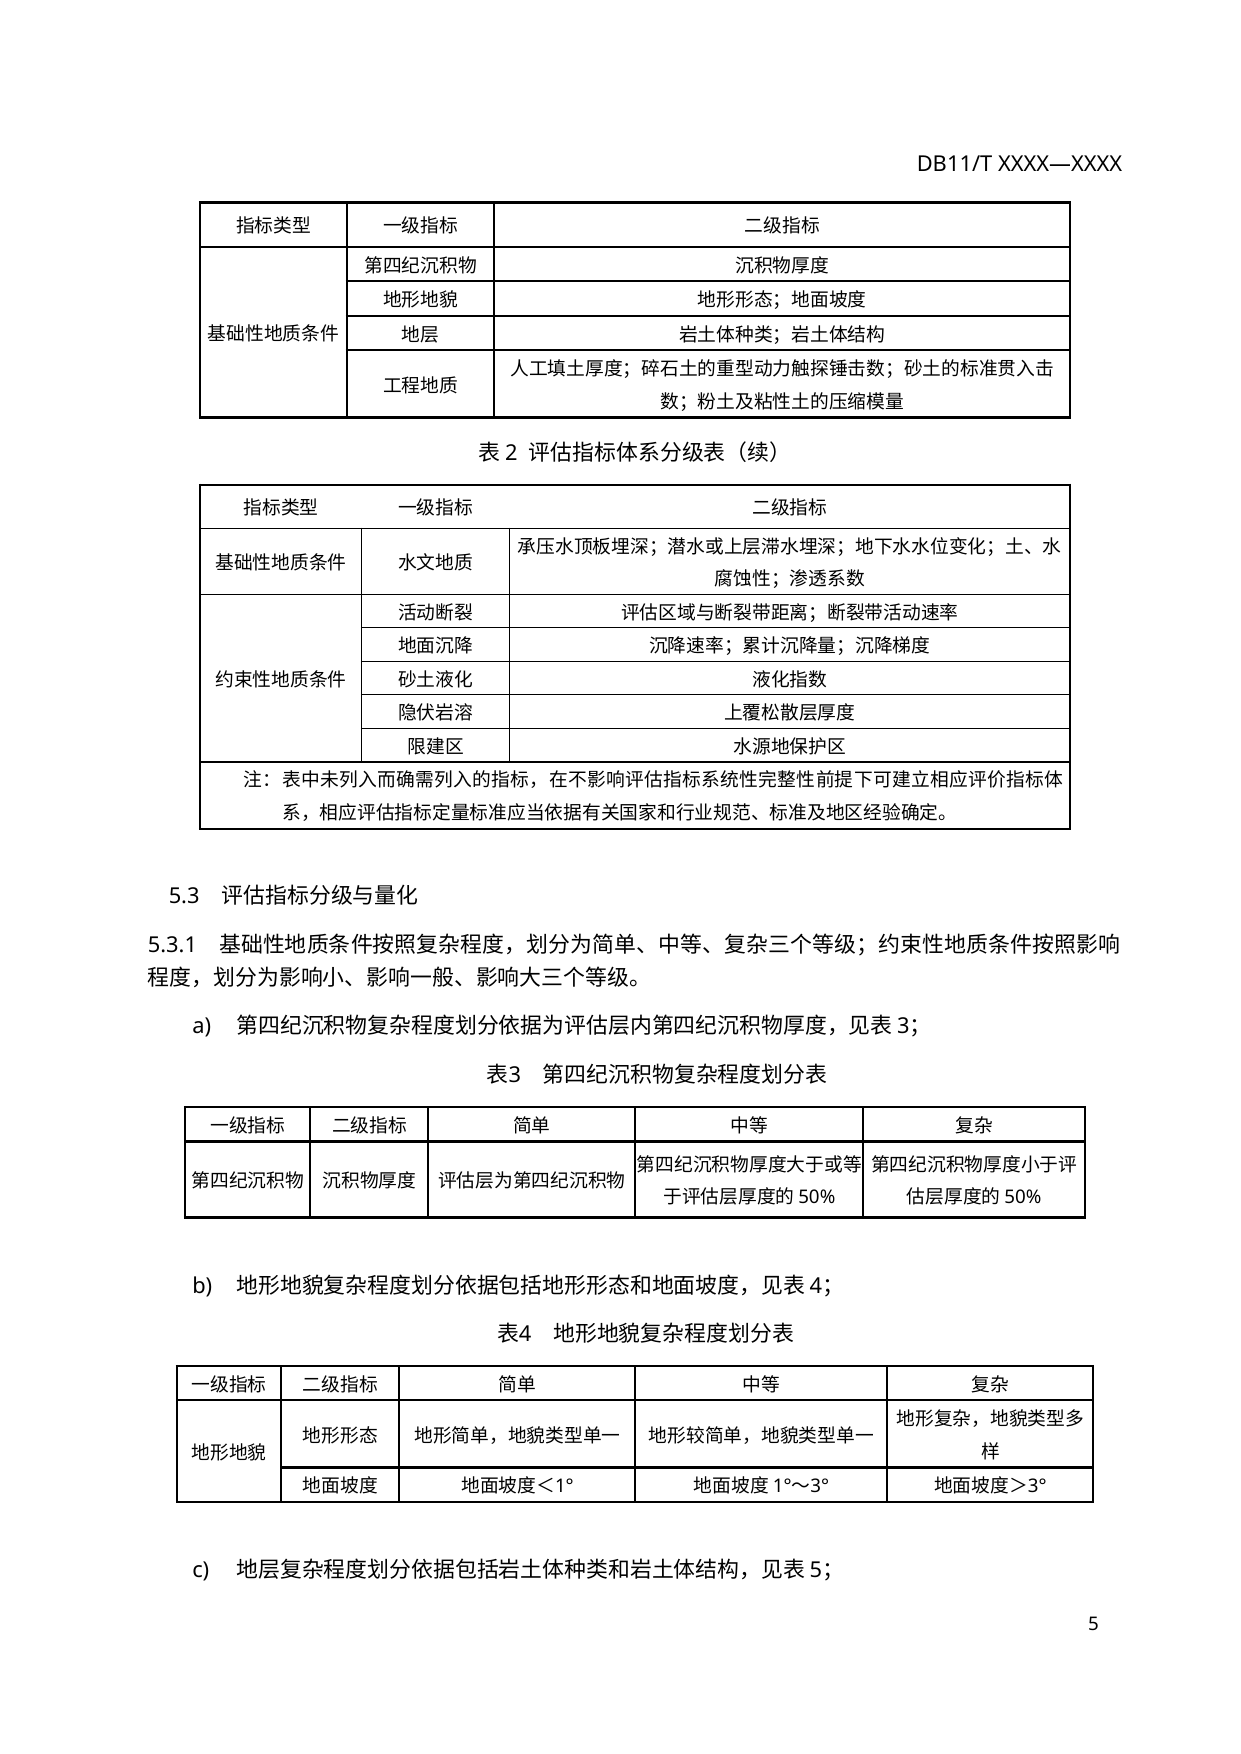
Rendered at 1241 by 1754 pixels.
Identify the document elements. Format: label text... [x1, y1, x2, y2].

table_header 二级指标 [311, 1108, 427, 1140]
table_cell 地形形态 [282, 1401, 398, 1466]
table_header 指标类型 [201, 204, 346, 246]
table_cell 地面沉降 [362, 628, 509, 661]
table_cell 地面坡度 1°～3° [636, 1469, 886, 1501]
text 基础性地质条件按照复杂程度，划分为简单、中等、复杂三个等级；约束性地质条件按照影响程度，划分为影响小、影响一般、影响大三个等级。 [148, 927, 1122, 992]
table_cell 评估区域与断裂带距离；断裂带活动速率 [510, 595, 1069, 627]
table_cell 沉积物厚度 [495, 248, 1069, 280]
table_cell 基础性地质条件 [201, 248, 346, 416]
table_cell 沉积物厚度 [311, 1143, 427, 1216]
table_cell 约束性地质条件 [201, 595, 361, 761]
table_cell 地形较简单，地貌类型单一 [636, 1401, 886, 1466]
table_cell 沉降速率；累计沉降量；沉降梯度 [510, 628, 1069, 661]
table_cell 工程地质 [348, 351, 493, 416]
table_header 中等 [636, 1108, 862, 1140]
table_cell 第四纪沉积物 [186, 1143, 309, 1216]
table_header 复杂 [864, 1108, 1084, 1140]
table_header 一级指标 [348, 204, 493, 246]
table_header 指标类型 [201, 486, 361, 528]
table_header 中等 [636, 1367, 886, 1399]
table_cell 地形复杂，地貌类型多样 [888, 1401, 1092, 1466]
table_cell 第四纪沉积物厚度小于评估层厚度的50% [864, 1143, 1084, 1216]
table_cell 水源地保护区 [510, 729, 1069, 761]
table_header 一级指标 [178, 1367, 280, 1399]
table_cell 地面坡度 [282, 1469, 398, 1501]
table_cell 水文地质 [362, 529, 509, 594]
text 地形地貌复杂程度划分依据包括地形形态和地面坡度，见表4； [192, 1267, 1122, 1300]
table_cell 上覆松散层厚度 [510, 695, 1069, 728]
text 地形地貌复杂程度划分表 [148, 1316, 1122, 1348]
table_cell 地形形态；地面坡度 [495, 282, 1069, 315]
table_header 二级指标 [282, 1367, 398, 1399]
table_cell 第四纪沉积物厚度大于或等于评估层厚度的50% [636, 1143, 862, 1216]
table_cell 地面坡度＜1° [400, 1469, 634, 1501]
table_cell 地层 [348, 317, 493, 349]
table_header 二级指标 [509, 486, 1069, 528]
list 第四纪沉积物复杂程度划分依据为评估层内第四纪沉积物厚度，见表3； [192, 1008, 1122, 1041]
table_cell 砂土液化 [362, 662, 509, 694]
text 评估指标分级与量化 [148, 878, 1122, 911]
table_cell 评估层为第四纪沉积物 [429, 1143, 634, 1216]
table_cell 基础性地质条件 [201, 529, 361, 594]
table_cell 地形地貌 [348, 282, 493, 315]
text 表2 评估指标体系分级表（续） [148, 435, 1122, 467]
table_header 复杂 [888, 1367, 1092, 1399]
table_cell 承压水顶板埋深；潜水或上层滞水埋深；地下水水位变化；土、水腐蚀性；渗透系数 [510, 529, 1069, 594]
table_cell 岩土体种类；岩土体结构 [495, 317, 1069, 349]
table_header 简单 [400, 1367, 634, 1399]
table_cell 地形地貌 [178, 1401, 280, 1501]
table_header 二级指标 [495, 204, 1069, 246]
table_cell 活动断裂 [362, 595, 509, 627]
table_cell 地形简单，地貌类型单一 [400, 1401, 634, 1466]
table_cell 地面坡度＞3° [888, 1469, 1092, 1501]
table_cell 表中未列入而确需列入的指标，在不影响评估指标系统性完整性前提下可建立相应评价指标体系，相应评估指标定量标准应当依据有关国家和行业规范、标准及地区经验确定。 [201, 763, 1069, 827]
text 第四纪沉积物复杂程度划分表 [148, 1057, 1122, 1089]
table_cell 液化指数 [510, 662, 1069, 694]
table_cell 第四纪沉积物 [348, 248, 493, 280]
table_cell 人工填土厚度；碎石土的重型动力触探锤击数；砂土的标准贯入击数；粉土及粘性土的压缩模量 [495, 351, 1069, 416]
table_header 一级指标 [186, 1108, 309, 1140]
table_header 简单 [429, 1108, 634, 1140]
text 地层复杂程度划分依据包括岩土体种类和岩土体结构，见表5； [192, 1552, 1122, 1584]
table_cell 隐伏岩溶 [362, 695, 509, 728]
table_cell 限建区 [362, 729, 509, 761]
table_header 一级指标 [361, 486, 509, 528]
